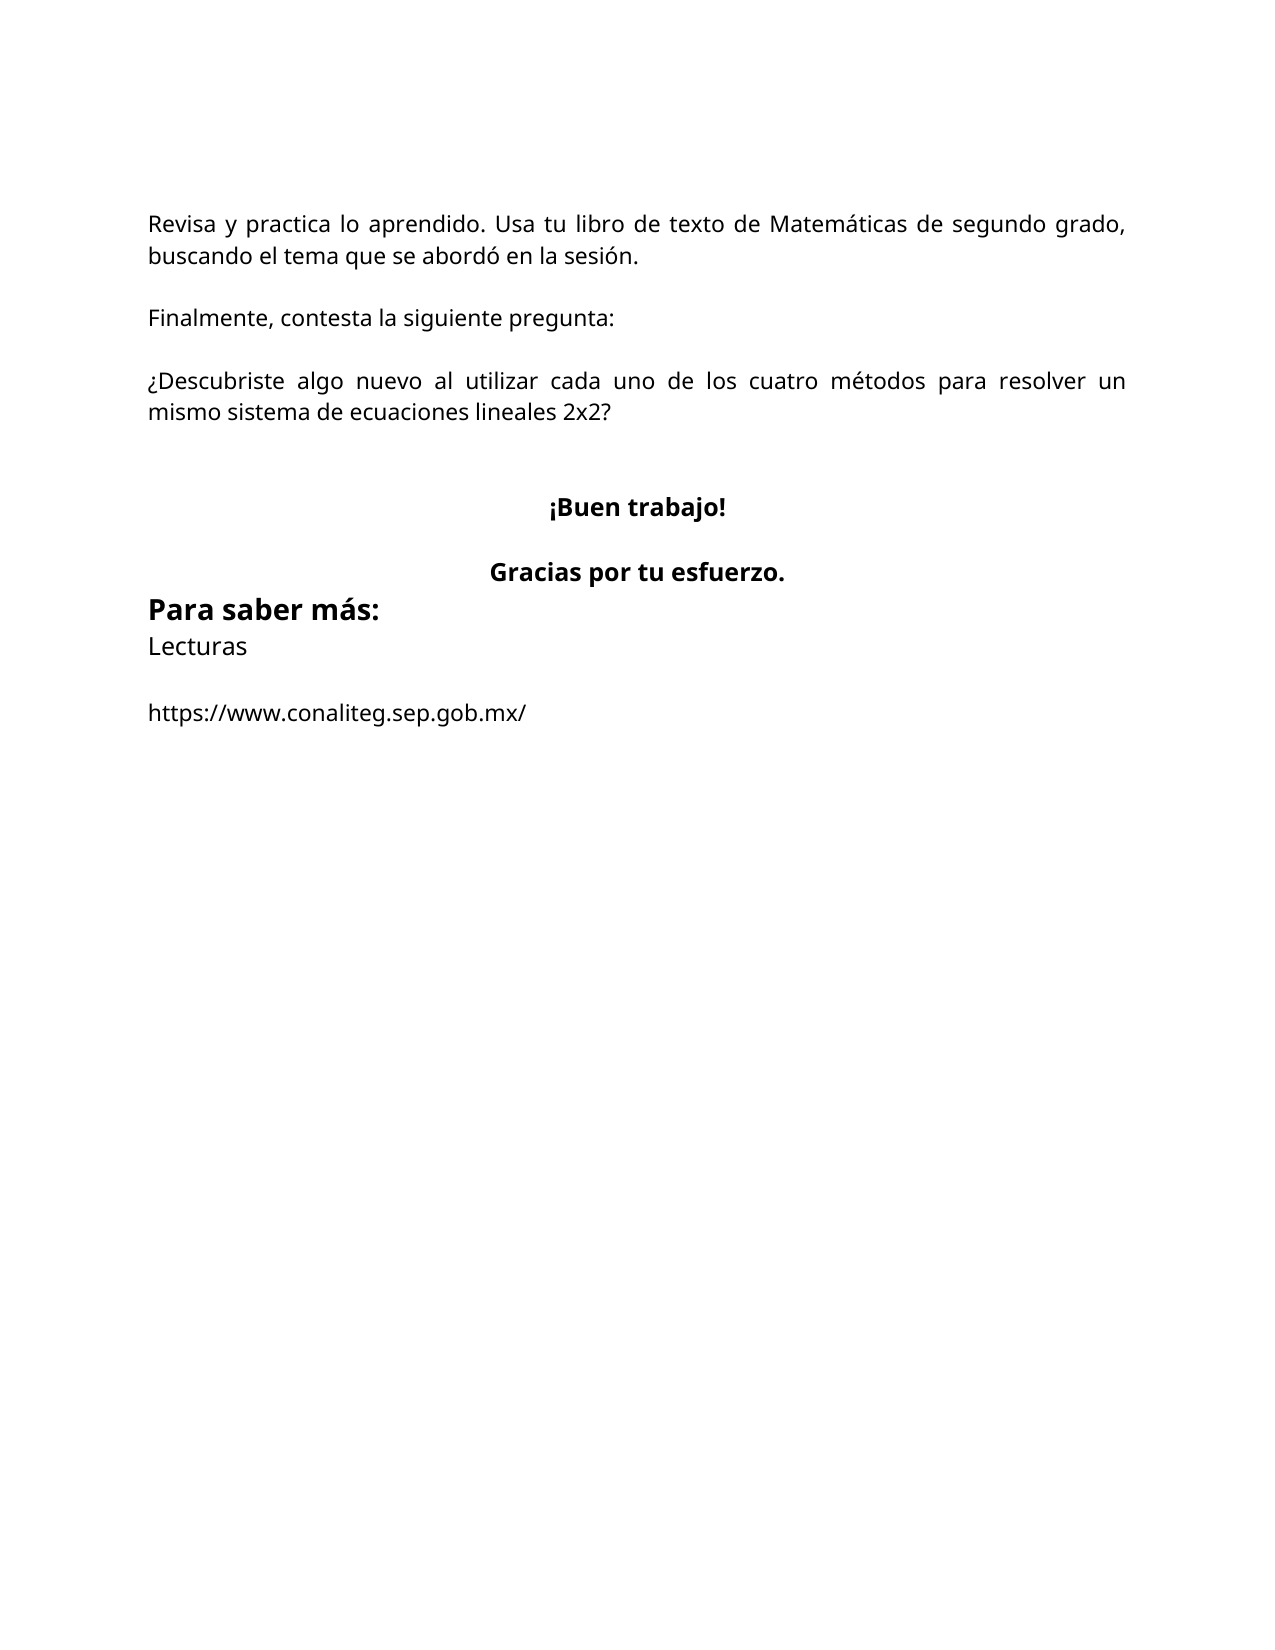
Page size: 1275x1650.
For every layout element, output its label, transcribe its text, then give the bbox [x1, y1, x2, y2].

text Lecturas [148, 629, 1127, 663]
text Para saber más: [148, 589, 1127, 629]
text Finalmente, contesta la siguiente pregunta: [148, 302, 1127, 333]
text ¡Buen trabajo! [148, 490, 1127, 524]
text ¿Descubriste algo nuevo al utilizar cada uno de los cuatro métodos para resolver un mismo sistema de ecuaciones lineales 2x2? [148, 365, 1127, 427]
text https://www.conaliteg.sep.gob.mx/ [148, 697, 1127, 728]
text Revisa y practica lo aprendido. Usa tu libro de texto de Matemáticas de segundo grado, buscando el tema que se abordó en la sesión. [148, 208, 1127, 271]
text Gracias por tu esfuerzo. [148, 555, 1127, 589]
